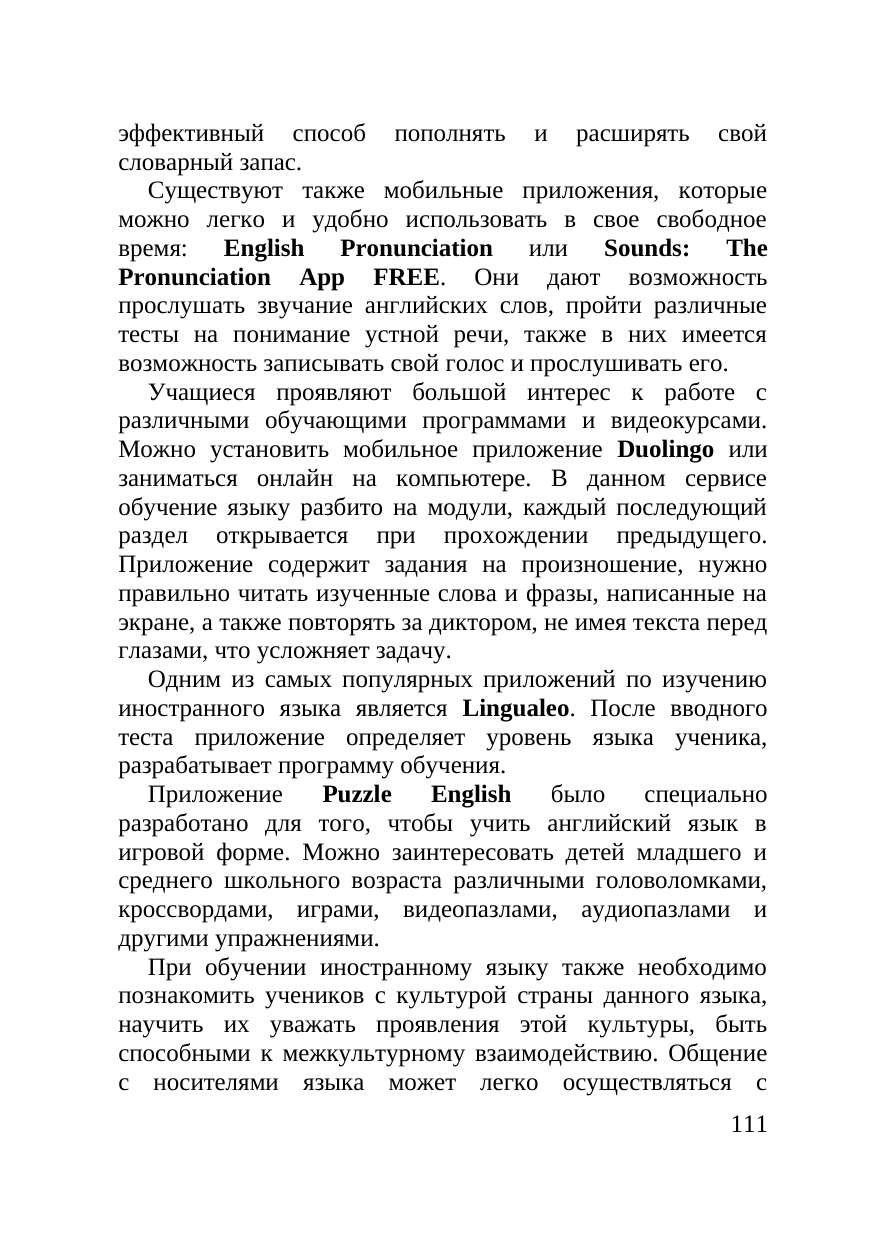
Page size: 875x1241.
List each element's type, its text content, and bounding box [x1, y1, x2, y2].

text Приложение Puzzle English было специально разработано для того, чтобы учить английский язык в игровой форме. Можно заинтересовать детей младшего и среднего школьного возраста различными головоломками, кроссвордами, играми, видеопазлами, аудиопазлами и другими упражнениями. [118, 779, 768, 952]
text Одним из самых популярных приложений по изучению иностранного языка является Lingualeo. После вводного теста приложение определяет уровень языка ученика, разрабатывает программу обучения. [118, 664, 768, 779]
text Существуют также мобильные приложения, которые можно легко и удобно использовать в свое свободное время: English Pronunciation или Sounds: The Pronunciation App FREE. Они дают возможность прослушать звучание английских слов, пройти различные тесты на понимание устной речи, также в них имеется возможность записывать свой голос и прослушивать его. [118, 176, 768, 377]
text Учащиеся проявляют большой интерес к работе с различными обучающими программами и видеокурсами. Можно установить мобильное приложение Duolingo или заниматься онлайн на компьютере. В данном сервисе обучение языку разбито на модули, каждый последующий раздел открывается при прохождении предыдущего. Приложение содержит задания на произношение, нужно правильно читать изученные слова и фразы, написанные на экране, а также повторять за диктором, не имея текста перед глазами, что усложняет задачу. [118, 377, 768, 664]
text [118, 952, 768, 1096]
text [118, 118, 768, 176]
